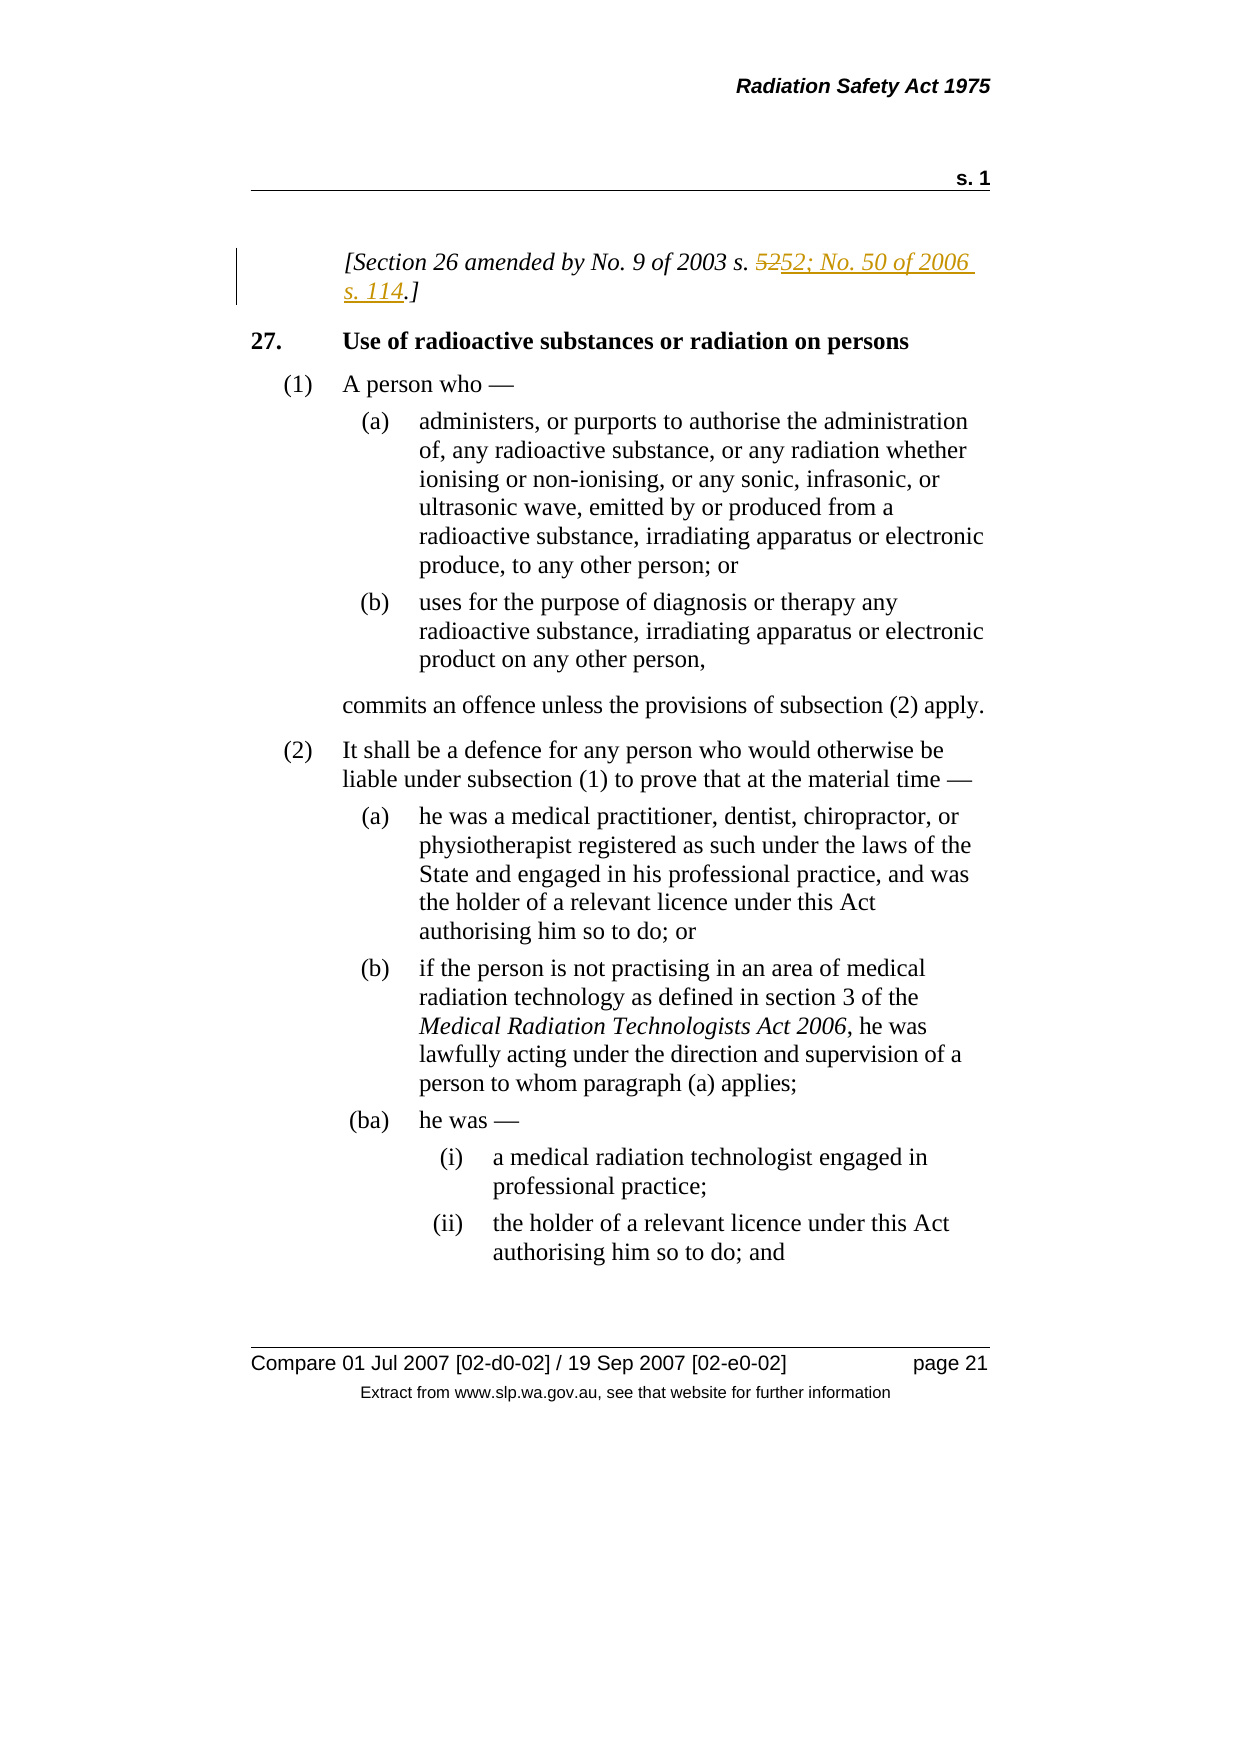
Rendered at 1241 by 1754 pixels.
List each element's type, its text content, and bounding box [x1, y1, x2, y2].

text (ii) the holder of a relevant licence under this Act authorising him so to do; and [251, 1208, 990, 1266]
subtitle 27. Use of radioactive substances or radiation on persons [251, 326, 990, 354]
text commits an offence unless the provisions of subsection (2) apply. [251, 690, 990, 719]
text (a) administers, or purports to authorise the administration of, any radioactive substance, or any radiation whether ionising or non-ionising, or any sonic, infrasonic, or ultrasonic wave, emitted by or produced from a radioactive substance, irradiating apparatus or electronic produce, to any other person; or [251, 406, 990, 579]
text [Section 26 amended by No. 9 of 2003 s. .] [251, 247, 990, 305]
text (1) A person who — [251, 369, 990, 398]
text (b) uses for the purpose of diagnosis or therapy any radioactive substance, irradiating apparatus or electronic product on any other person, [251, 587, 990, 673]
text (i) a medical radiation technologist engaged in professional practice; [251, 1142, 990, 1200]
text (a) he was a medical practitioner, dentist, chiropractor, or physiotherapist registered as such under the laws of the State and engaged in his professional practice, and was the holder of a relevant licence under this Act authorising him so to do; or [251, 801, 990, 945]
text (ba) he was — [251, 1105, 990, 1134]
text (2) It shall be a defence for any person who would otherwise be liable under subsection (1) to prove that at the material time — [251, 735, 990, 793]
text (b) if the person is not practising in an area of medical radiation technology as defined in section 3 of the Medical Radiation Technologists Act 2006, he was lawfully acting under the direction and supervision of a person to whom paragraph (a) applies; [251, 953, 990, 1097]
